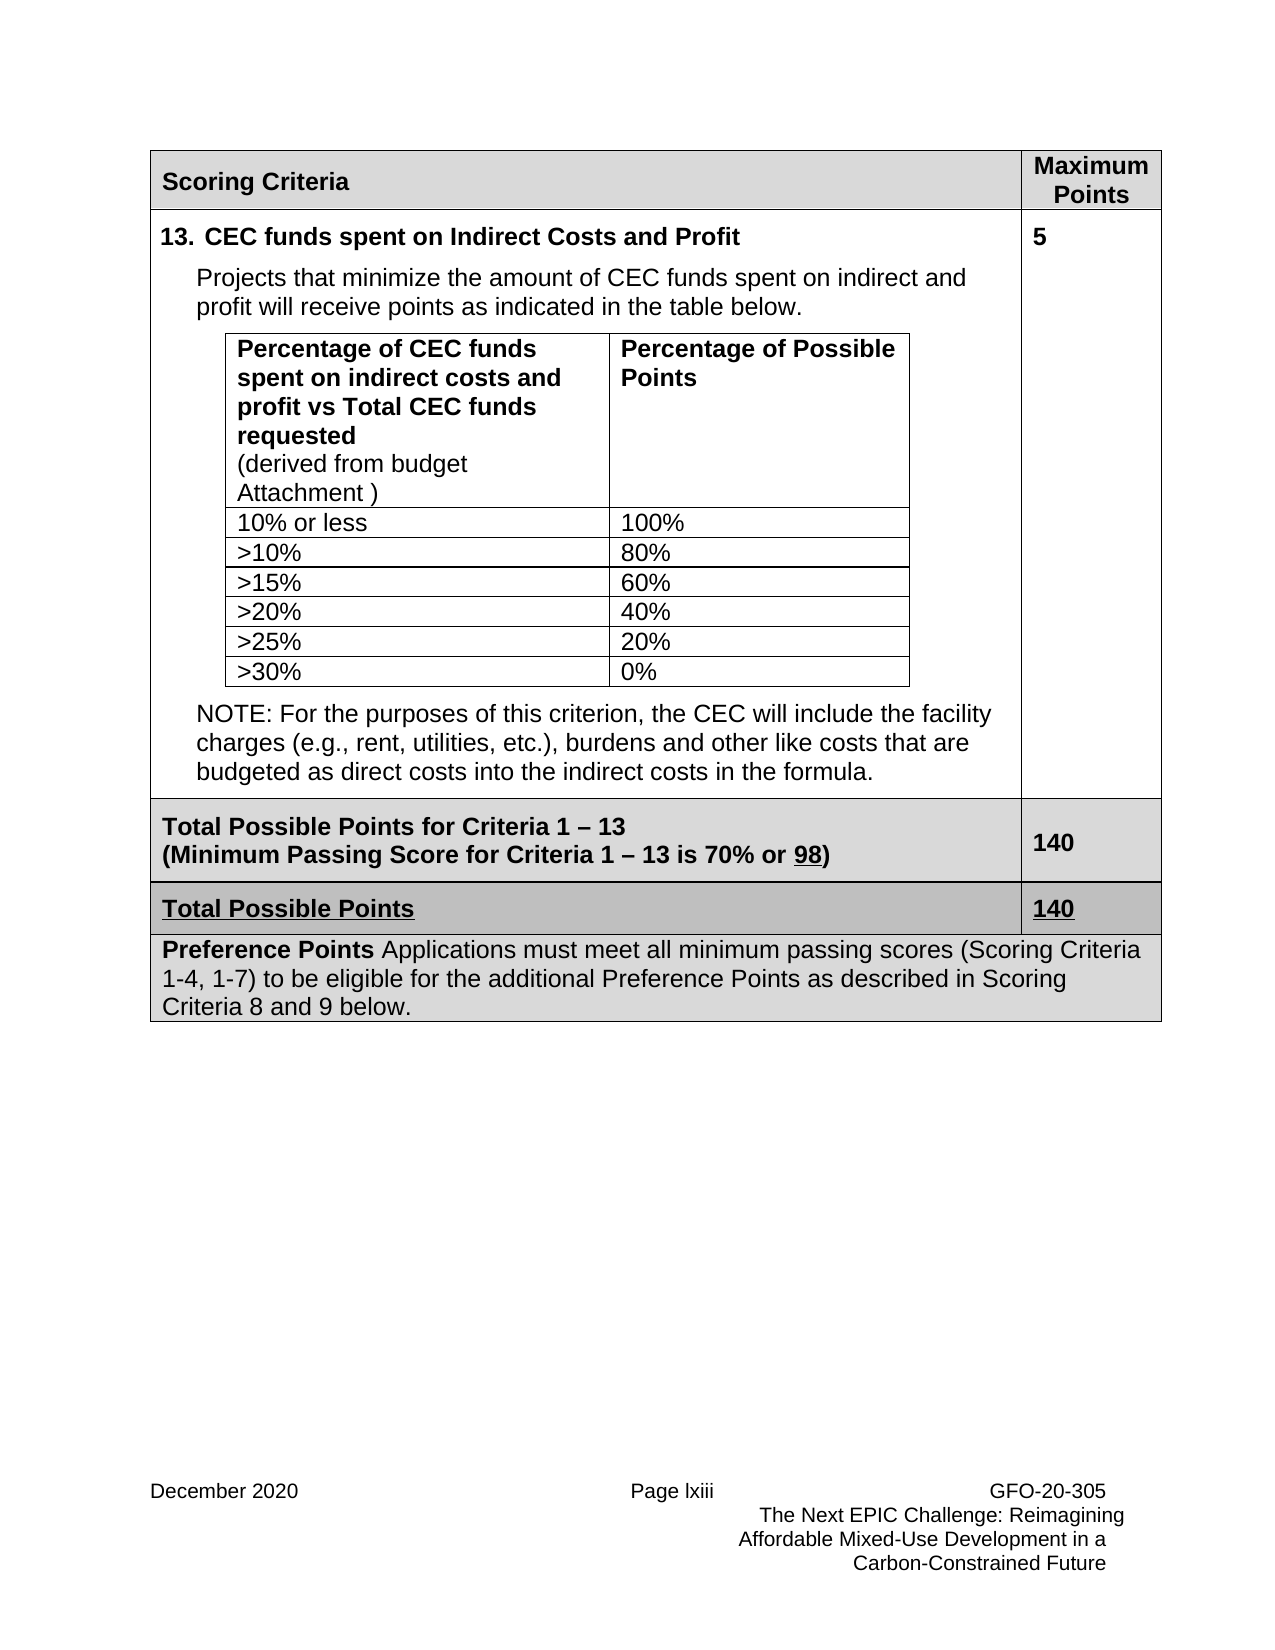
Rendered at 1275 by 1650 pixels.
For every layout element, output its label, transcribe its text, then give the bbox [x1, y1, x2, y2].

table_header Scoring Criteria [151, 151, 1021, 208]
table_header Maximum Points [1022, 151, 1161, 208]
table_cell Total Possible Points [151, 883, 1021, 934]
table_cell Total Possible Points for Criteria 1 – 13 (Minimum Passing Score for Criteria 1 – 13 is 70% or 98) [151, 799, 1021, 881]
table_cell 140 [1022, 883, 1161, 934]
table_cell 140 [1022, 799, 1161, 881]
table_cell 5 [1022, 210, 1161, 798]
table_cell CEC funds spent on Indirect Costs and Profit Projects that minimize the amount of CEC funds spent on indirect and profit will receive points as indicated in the table below. NOTE: For the purposes of this criterion, the CEC will include the facility charges (e.g., rent, utilities, etc.), burdens and other like costs that are budgeted as direct costs into the indirect costs in the formula. [151, 210, 1021, 798]
table_cell Preference Points Applications must meet all minimum passing scores (Scoring Criteria 1-4, 1-7) to be eligible for the additional Preference Points as described in Scoring Criteria 8 and 9 below. [151, 935, 1161, 1021]
